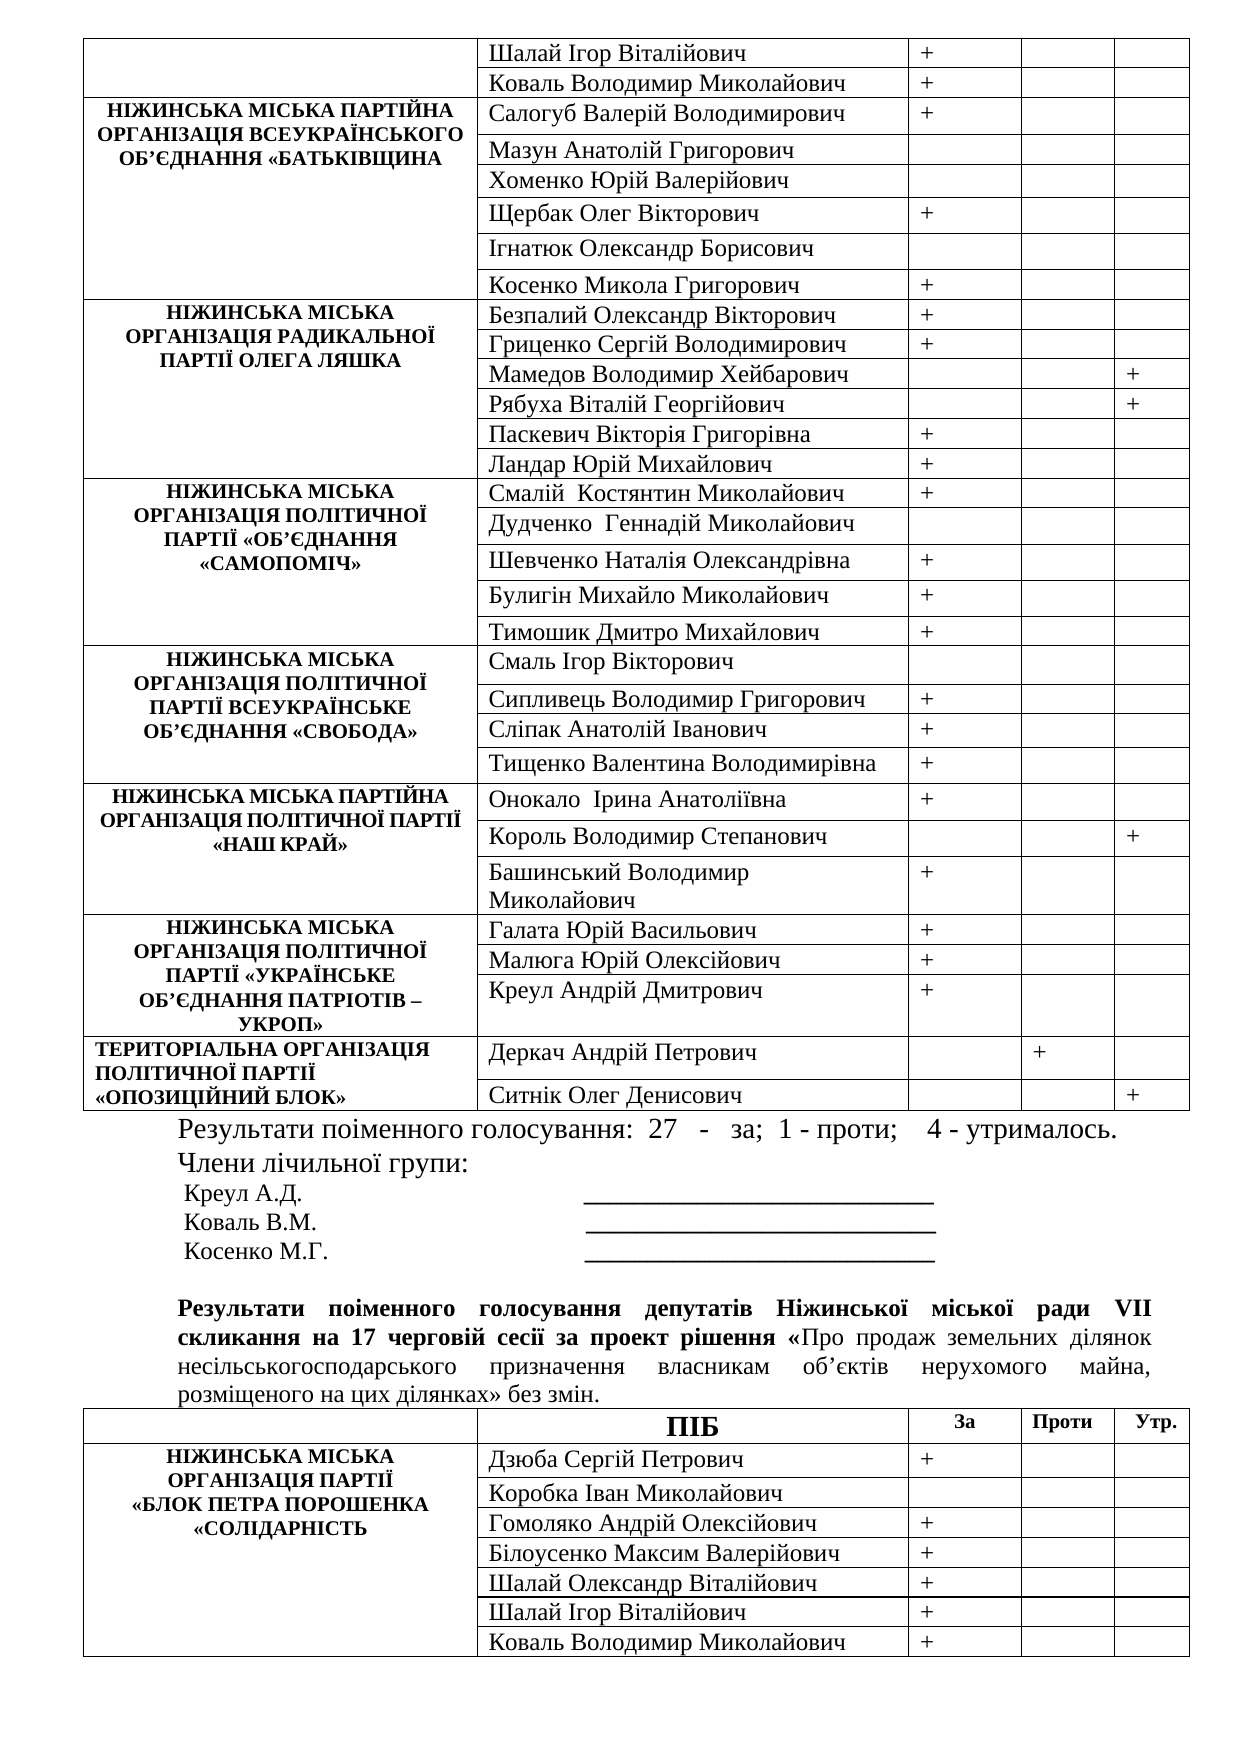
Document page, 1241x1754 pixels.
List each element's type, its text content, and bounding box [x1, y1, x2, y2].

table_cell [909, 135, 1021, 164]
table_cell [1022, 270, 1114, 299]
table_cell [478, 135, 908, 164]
text Креул А.Д. ____________________________ [177, 1178, 1152, 1207]
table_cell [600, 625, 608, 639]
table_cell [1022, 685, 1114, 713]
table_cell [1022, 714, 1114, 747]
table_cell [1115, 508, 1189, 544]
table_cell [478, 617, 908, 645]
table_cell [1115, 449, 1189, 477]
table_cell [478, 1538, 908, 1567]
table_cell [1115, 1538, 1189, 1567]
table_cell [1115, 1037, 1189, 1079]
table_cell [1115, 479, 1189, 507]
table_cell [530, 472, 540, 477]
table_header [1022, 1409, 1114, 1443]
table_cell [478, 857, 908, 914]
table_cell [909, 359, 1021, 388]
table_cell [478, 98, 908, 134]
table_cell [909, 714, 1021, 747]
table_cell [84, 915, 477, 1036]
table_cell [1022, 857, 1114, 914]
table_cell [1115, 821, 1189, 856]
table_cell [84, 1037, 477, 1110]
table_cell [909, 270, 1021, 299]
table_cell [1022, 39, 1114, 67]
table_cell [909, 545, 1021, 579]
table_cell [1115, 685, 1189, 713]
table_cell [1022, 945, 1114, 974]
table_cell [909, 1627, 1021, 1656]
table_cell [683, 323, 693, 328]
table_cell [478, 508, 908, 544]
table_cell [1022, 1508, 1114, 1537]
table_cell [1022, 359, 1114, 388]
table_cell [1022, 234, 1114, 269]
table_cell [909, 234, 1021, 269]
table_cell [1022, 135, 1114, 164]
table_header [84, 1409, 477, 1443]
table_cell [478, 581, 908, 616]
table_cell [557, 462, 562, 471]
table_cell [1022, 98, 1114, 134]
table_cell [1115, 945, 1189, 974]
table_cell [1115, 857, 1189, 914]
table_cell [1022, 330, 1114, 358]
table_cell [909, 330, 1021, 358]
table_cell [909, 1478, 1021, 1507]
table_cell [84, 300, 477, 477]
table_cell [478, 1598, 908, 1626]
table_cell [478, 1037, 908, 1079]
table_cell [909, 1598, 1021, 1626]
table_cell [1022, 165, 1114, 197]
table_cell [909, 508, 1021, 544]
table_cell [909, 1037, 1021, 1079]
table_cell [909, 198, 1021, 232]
text Результати поіменного голосування: 27 - за; 1 - проти; 4 - утрималось. [177, 1111, 1152, 1145]
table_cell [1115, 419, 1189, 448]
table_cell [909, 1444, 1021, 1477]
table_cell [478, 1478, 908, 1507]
text Косенко М.Г. ____________________________ [177, 1236, 1152, 1264]
text Члени лічильної групи: [177, 1145, 1152, 1178]
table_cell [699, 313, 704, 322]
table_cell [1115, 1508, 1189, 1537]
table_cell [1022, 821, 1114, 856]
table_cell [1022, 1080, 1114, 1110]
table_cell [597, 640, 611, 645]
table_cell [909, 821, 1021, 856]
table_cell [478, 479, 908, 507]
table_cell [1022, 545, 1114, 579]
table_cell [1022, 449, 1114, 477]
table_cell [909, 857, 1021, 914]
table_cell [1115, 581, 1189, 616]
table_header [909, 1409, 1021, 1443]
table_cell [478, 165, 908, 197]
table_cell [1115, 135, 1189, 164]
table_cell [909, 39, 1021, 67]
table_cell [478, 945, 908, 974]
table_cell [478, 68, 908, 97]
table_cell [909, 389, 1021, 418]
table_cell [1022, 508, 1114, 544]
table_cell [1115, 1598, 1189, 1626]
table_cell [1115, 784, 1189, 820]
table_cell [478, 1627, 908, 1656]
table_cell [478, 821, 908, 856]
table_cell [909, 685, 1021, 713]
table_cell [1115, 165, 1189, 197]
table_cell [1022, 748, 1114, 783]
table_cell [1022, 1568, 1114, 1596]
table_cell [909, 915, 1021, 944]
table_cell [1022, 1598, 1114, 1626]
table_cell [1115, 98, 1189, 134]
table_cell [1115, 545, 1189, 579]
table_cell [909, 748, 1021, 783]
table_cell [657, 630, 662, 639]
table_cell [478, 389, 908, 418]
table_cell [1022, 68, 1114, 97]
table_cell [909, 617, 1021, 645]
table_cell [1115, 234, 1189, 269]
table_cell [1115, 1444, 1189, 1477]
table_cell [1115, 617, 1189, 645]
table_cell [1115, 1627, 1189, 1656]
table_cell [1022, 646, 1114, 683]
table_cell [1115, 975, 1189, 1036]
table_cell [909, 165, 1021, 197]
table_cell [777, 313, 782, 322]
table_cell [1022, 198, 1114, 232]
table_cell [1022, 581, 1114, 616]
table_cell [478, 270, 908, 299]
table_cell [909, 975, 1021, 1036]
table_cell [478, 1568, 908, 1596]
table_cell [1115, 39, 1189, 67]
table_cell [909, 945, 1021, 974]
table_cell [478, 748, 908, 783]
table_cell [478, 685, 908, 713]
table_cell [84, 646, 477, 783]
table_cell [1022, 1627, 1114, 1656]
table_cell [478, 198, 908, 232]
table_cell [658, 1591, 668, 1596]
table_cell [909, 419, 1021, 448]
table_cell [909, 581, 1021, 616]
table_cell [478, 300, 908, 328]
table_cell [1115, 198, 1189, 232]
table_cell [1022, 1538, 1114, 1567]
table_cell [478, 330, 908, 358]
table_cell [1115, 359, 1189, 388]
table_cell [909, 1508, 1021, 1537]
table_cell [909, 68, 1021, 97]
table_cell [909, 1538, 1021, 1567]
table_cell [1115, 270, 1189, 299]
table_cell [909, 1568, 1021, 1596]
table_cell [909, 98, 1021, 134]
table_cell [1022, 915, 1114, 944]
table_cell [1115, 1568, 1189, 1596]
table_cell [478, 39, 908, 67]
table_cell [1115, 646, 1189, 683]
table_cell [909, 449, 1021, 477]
text Коваль В.М. ____________________________ [177, 1207, 1152, 1236]
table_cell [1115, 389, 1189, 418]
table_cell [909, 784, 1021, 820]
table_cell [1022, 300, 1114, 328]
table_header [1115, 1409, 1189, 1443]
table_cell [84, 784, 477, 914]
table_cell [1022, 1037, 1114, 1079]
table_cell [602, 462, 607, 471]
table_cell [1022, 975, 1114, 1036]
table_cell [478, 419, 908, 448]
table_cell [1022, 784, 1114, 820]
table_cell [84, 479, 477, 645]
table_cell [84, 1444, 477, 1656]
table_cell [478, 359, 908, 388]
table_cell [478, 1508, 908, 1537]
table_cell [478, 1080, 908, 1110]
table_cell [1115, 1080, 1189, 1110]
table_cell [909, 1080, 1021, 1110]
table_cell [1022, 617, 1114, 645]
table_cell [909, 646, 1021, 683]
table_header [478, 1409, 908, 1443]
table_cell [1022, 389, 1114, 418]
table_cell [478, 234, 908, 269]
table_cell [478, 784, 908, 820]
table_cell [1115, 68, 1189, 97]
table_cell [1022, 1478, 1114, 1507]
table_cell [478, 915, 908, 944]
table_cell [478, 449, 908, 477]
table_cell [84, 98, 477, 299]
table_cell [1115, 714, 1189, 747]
text Результати поіменного голосування депутатів Ніжинської міської ради VII скликання на 17 черговій сесії за проект рішення «Про продаж земельних ділянок несільськогосподарського призначення власникам об’єктів нерухомого майна, розміщеного на цих ділянках» без змін. [177, 1293, 1152, 1408]
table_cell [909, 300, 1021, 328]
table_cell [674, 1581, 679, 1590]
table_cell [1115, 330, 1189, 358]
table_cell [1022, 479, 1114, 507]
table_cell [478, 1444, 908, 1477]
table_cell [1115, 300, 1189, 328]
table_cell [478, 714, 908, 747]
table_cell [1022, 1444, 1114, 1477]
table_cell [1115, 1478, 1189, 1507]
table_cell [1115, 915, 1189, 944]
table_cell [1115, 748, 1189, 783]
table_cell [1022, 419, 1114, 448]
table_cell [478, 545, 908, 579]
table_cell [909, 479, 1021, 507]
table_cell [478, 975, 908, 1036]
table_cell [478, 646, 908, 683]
